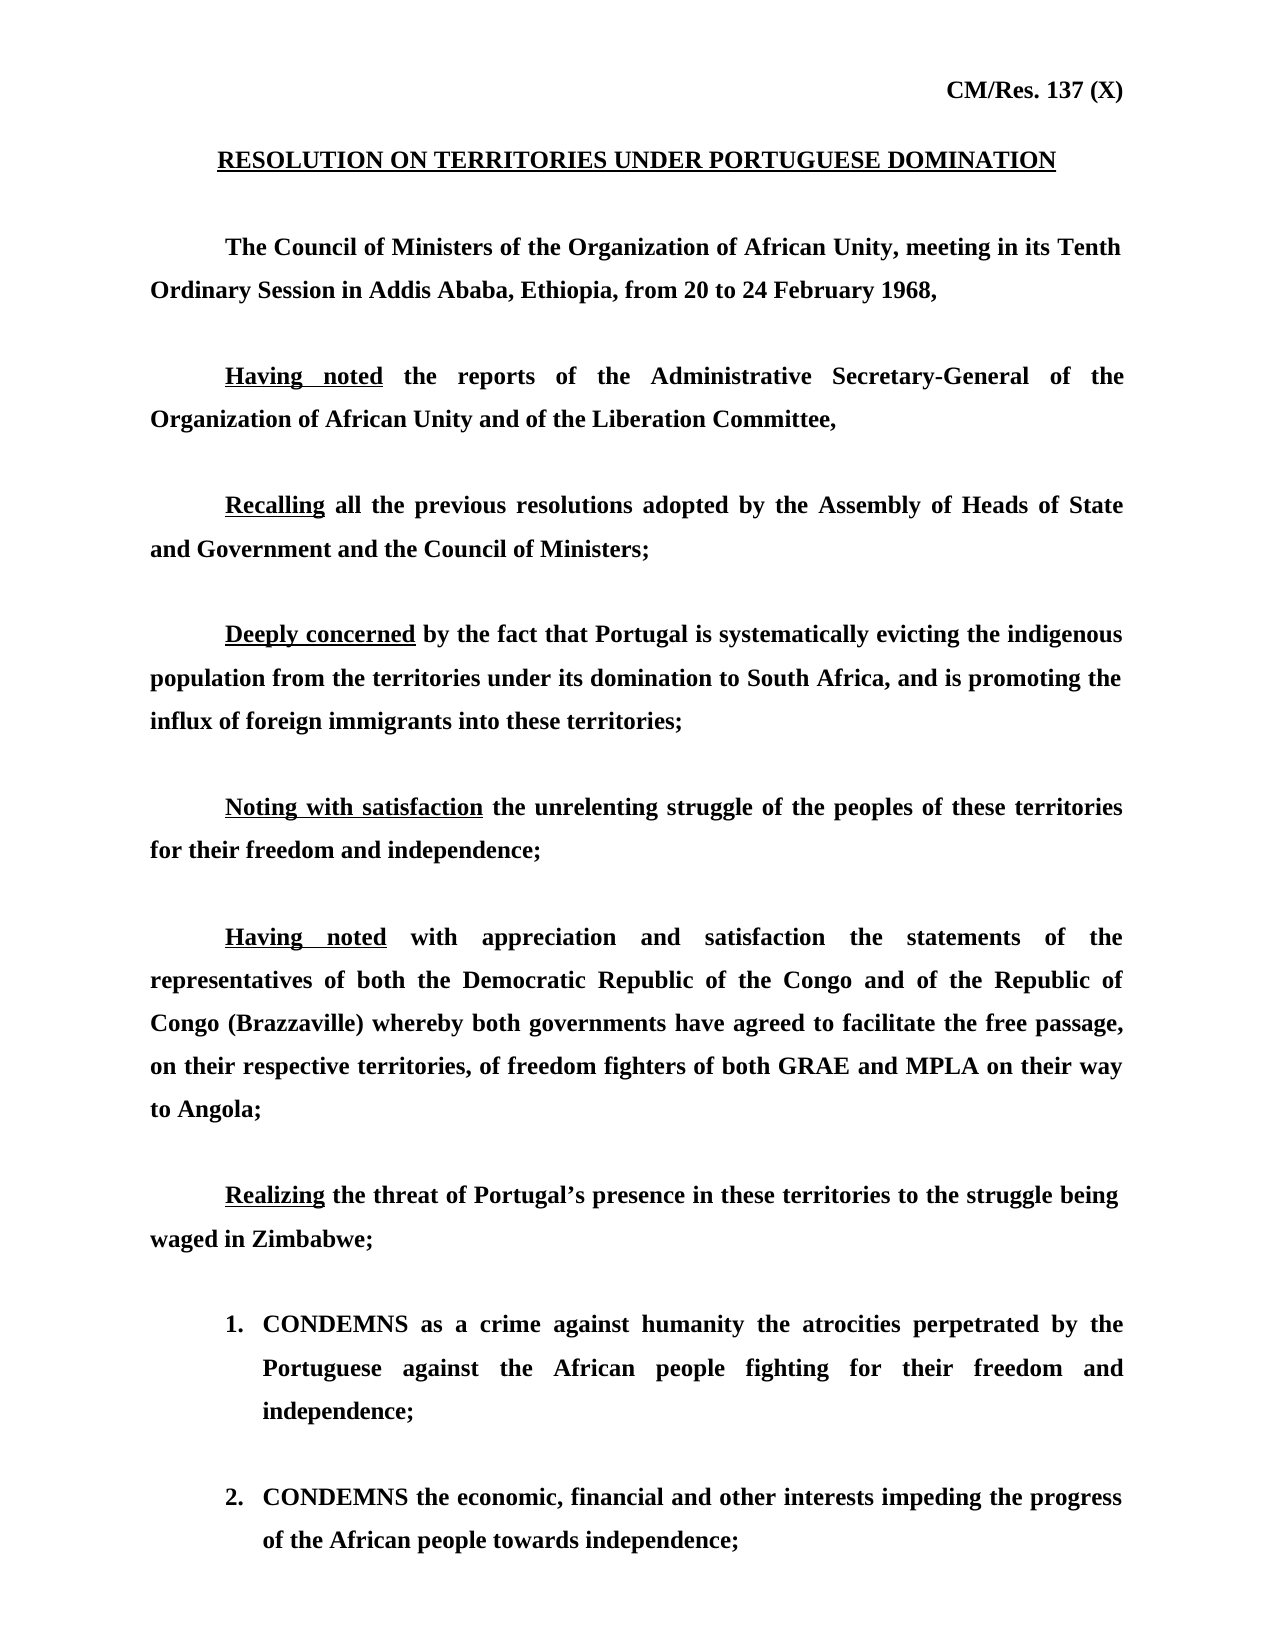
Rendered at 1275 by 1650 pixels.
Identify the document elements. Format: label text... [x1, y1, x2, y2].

text Realizing the threat of Portugal’s presence in these territories to the struggle being waged in Zimbabwe; [150, 1181, 1120, 1252]
text Recalling all the previous resolutions adopted by the Assembly of Heads of State and Government and the Council of Ministers; [150, 491, 1124, 562]
list CONDEMNS the economic, financial and other interests impeding the progress of the African people towards independence; [225, 1482, 1123, 1554]
text The Council of Ministers of the Organization of African Unity, meeting in its Tenth Ordinary Session in Addis Ababa, Ethiopia, from 20 to 24 February 1968, [150, 232, 1123, 303]
text Noting with satisfaction the unrelenting struggle of the peoples of these territories for their freedom and independence; [150, 792, 1124, 864]
text RESOLUTION ON TERRITORIES UNDER PORTUGUESE DOMINATION [217, 145, 1135, 174]
text Deeply concerned by the fact that Portugal is systematically evicting the indigenous population from the territories under its domination to South Africa, and is promoting the influx of foreign immigrants into these territories; [150, 619, 1123, 734]
list CONDEMNS as a crime against humanity the atrocities perpetrated by the Portuguese against the African people fighting for their freedom and independence; [225, 1309, 1125, 1424]
text Having noted with appreciation and satisfaction the statements of the representatives of both the Democratic Republic of the Congo and of the Republic of Congo (Brazzaville) whereby both governments have agreed to facilitate the free passage, on their respective territories, of freedom fighters of both GRAE and MPLA on their way to Angola; [150, 922, 1124, 1123]
text Having noted the reports of the Administrative Secretary-General of the Organization of African Unity and of the Liberation Committee, [150, 361, 1125, 433]
